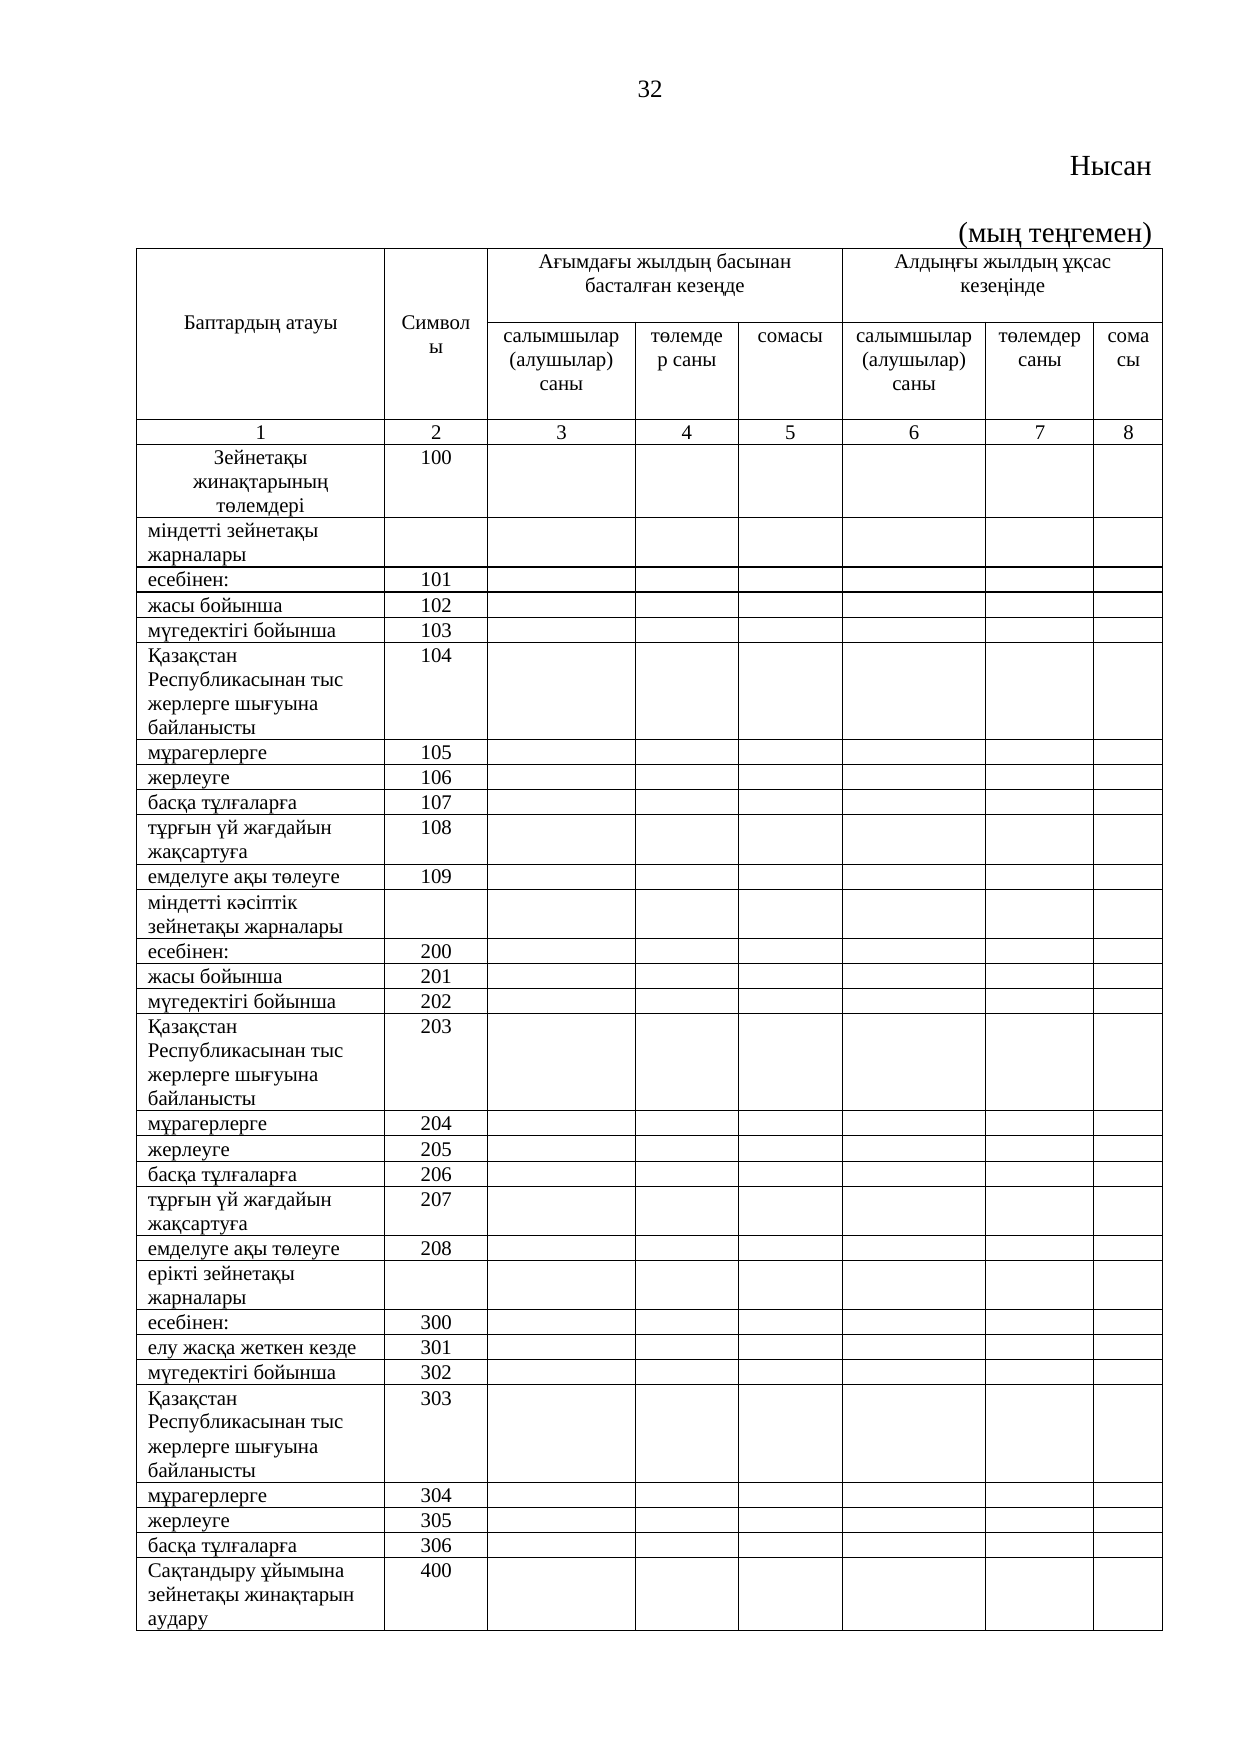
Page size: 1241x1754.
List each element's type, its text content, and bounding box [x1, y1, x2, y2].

table_cell [986, 1385, 1093, 1482]
table_cell [636, 1508, 738, 1532]
table_cell [986, 939, 1093, 963]
table_cell [739, 1483, 842, 1507]
table_cell [488, 1136, 635, 1161]
table_cell 108 [385, 815, 487, 863]
table_cell 2 [385, 420, 487, 444]
table_cell [986, 890, 1093, 938]
table_cell [843, 568, 985, 591]
table_header Алдыңғы жылдың ұқсас кезеңінде [843, 249, 1162, 322]
table_cell жасы бойынша [137, 964, 384, 988]
table_cell [488, 865, 635, 888]
table_cell 103 [385, 618, 487, 642]
table_cell [1094, 765, 1162, 789]
table_cell [488, 890, 635, 938]
table_cell [488, 518, 635, 566]
table_cell 204 [385, 1111, 487, 1135]
table_cell [385, 1261, 487, 1309]
table_cell [1094, 740, 1162, 764]
table_cell мүгедектігі бойынша [137, 618, 384, 642]
table_cell [1094, 1310, 1162, 1334]
table_cell [843, 518, 985, 566]
table_cell [488, 1014, 635, 1110]
table_cell [739, 939, 842, 963]
table_cell [843, 1136, 985, 1161]
table_cell 202 [385, 989, 487, 1013]
table_cell жерлеуге [137, 1508, 384, 1532]
table_cell [843, 445, 985, 517]
table_cell [739, 765, 842, 789]
table_cell сомасы [739, 323, 842, 419]
table_cell [1094, 790, 1162, 814]
table_cell [843, 593, 985, 617]
table_cell [1094, 1014, 1162, 1110]
table_cell [385, 518, 487, 566]
table_cell [986, 1360, 1093, 1384]
table_cell [739, 815, 842, 863]
table_cell [739, 1533, 842, 1557]
table_cell [739, 1162, 842, 1186]
table_cell [843, 989, 985, 1013]
table_cell [986, 964, 1093, 988]
table_cell [1094, 593, 1162, 617]
table_cell [1094, 1111, 1162, 1135]
table_cell [986, 740, 1093, 764]
table_cell [488, 1187, 635, 1235]
table_cell жерлеуге [137, 765, 384, 789]
table_cell емделуге ақы төлеуге [137, 865, 384, 888]
table_cell [1094, 815, 1162, 863]
table_cell 8 [1094, 420, 1162, 444]
table_cell [843, 1261, 985, 1309]
table_cell [636, 1335, 738, 1359]
table_cell [636, 518, 738, 566]
table_cell [636, 939, 738, 963]
table_cell 305 [385, 1508, 487, 1532]
table_cell ерікті зейнетақы жарналары [137, 1261, 384, 1309]
table_cell [488, 1236, 635, 1260]
table_cell 303 [385, 1385, 487, 1482]
table_cell 205 [385, 1136, 487, 1161]
table_cell 106 [385, 765, 487, 789]
table_cell [843, 939, 985, 963]
table_cell [488, 1508, 635, 1532]
table_cell 206 [385, 1162, 487, 1186]
table_cell салымшылар (алушылар) саны [488, 323, 635, 419]
table_cell 300 [385, 1310, 487, 1334]
table_cell 7 [986, 420, 1093, 444]
table_cell [843, 865, 985, 888]
table_header Баптардың атауы [137, 249, 384, 419]
table_cell [986, 815, 1093, 863]
table_cell [739, 1236, 842, 1260]
table_cell есебінен: [137, 939, 384, 963]
table_cell [986, 1014, 1093, 1110]
table_cell емделуге ақы төлеуге [137, 1236, 384, 1260]
table_cell [739, 1187, 842, 1235]
table_cell [636, 865, 738, 888]
table_cell [739, 445, 842, 517]
table_cell [986, 1508, 1093, 1532]
table_cell [843, 1508, 985, 1532]
table_cell [739, 964, 842, 988]
table_cell [1094, 1385, 1162, 1482]
table_cell [1094, 1187, 1162, 1235]
table_cell [986, 1533, 1093, 1557]
table_cell [739, 518, 842, 566]
table_cell басқа тұлғаларға [137, 1533, 384, 1557]
table_cell [1094, 989, 1162, 1013]
table_cell міндетті зейнетақы жарналары [137, 518, 384, 566]
table_cell [739, 989, 842, 1013]
table_cell [986, 989, 1093, 1013]
table_cell [636, 1558, 738, 1630]
table_cell [488, 790, 635, 814]
table_cell 3 [488, 420, 635, 444]
table_cell [843, 1187, 985, 1235]
text Нысан [148, 148, 1152, 181]
table_cell [488, 1533, 635, 1557]
table_cell [1094, 1483, 1162, 1507]
table_cell [636, 1136, 738, 1161]
table_header Ағымдағы жылдың басынан басталған кезеңде [488, 249, 842, 322]
table_cell [488, 618, 635, 642]
table_cell [843, 740, 985, 764]
table_cell [1094, 890, 1162, 938]
table_cell [636, 1187, 738, 1235]
table_cell [739, 890, 842, 938]
table_cell [739, 568, 842, 591]
table_cell елу жасқа жеткен кезде [137, 1335, 384, 1359]
table_cell 200 [385, 939, 487, 963]
table_cell мұрагерлерге [137, 1483, 384, 1507]
table_cell [488, 765, 635, 789]
table_cell 4 [636, 420, 738, 444]
table_cell [1094, 518, 1162, 566]
table_cell 6 [843, 420, 985, 444]
table_cell [488, 740, 635, 764]
table_cell [488, 1483, 635, 1507]
table_cell [739, 865, 842, 888]
table_cell [843, 890, 985, 938]
table_cell 5 [739, 420, 842, 444]
text (мың теңгемен) [148, 215, 1152, 248]
table_cell [739, 1111, 842, 1135]
table_cell [636, 815, 738, 863]
table_cell [636, 1236, 738, 1260]
table_cell [488, 1261, 635, 1309]
table_cell [636, 1533, 738, 1557]
table_cell есебінен: [137, 1310, 384, 1334]
table_cell 104 [385, 643, 487, 739]
table_cell [843, 1385, 985, 1482]
table_cell [488, 1310, 635, 1334]
table_cell [739, 1508, 842, 1532]
table_cell [1094, 939, 1162, 963]
table_cell [488, 964, 635, 988]
table_cell 100 [385, 445, 487, 517]
table_cell [488, 1111, 635, 1135]
table_cell [843, 964, 985, 988]
table_header Символы [385, 249, 487, 419]
table_cell [843, 1533, 985, 1557]
table_cell [636, 1310, 738, 1334]
table_cell [636, 964, 738, 988]
table_cell 304 [385, 1483, 487, 1507]
table_cell [986, 1136, 1093, 1161]
table_cell [488, 1162, 635, 1186]
table_cell 400 [385, 1558, 487, 1630]
table_cell [636, 740, 738, 764]
table_cell 302 [385, 1360, 487, 1384]
table_cell [1094, 1508, 1162, 1532]
table_cell 102 [385, 593, 487, 617]
table_cell [636, 618, 738, 642]
table_cell [843, 618, 985, 642]
table_cell [636, 765, 738, 789]
table_cell [843, 1558, 985, 1630]
table_cell [986, 1335, 1093, 1359]
table_cell міндетті кәсіптік зейнетақы жарналары [137, 890, 384, 938]
table_cell мұрагерлерге [137, 740, 384, 764]
table_cell 301 [385, 1335, 487, 1359]
table_cell Зейнетақы жинақтарының төлемдері [137, 445, 384, 517]
table_cell [739, 1136, 842, 1161]
table_cell [986, 1483, 1093, 1507]
table_cell жасы бойынша [137, 593, 384, 617]
table_cell [843, 1111, 985, 1135]
table_cell сомасы [1094, 323, 1162, 419]
table_cell мүгедектігі бойынша [137, 1360, 384, 1384]
table_cell 105 [385, 740, 487, 764]
table_cell [1094, 1360, 1162, 1384]
table_cell [488, 568, 635, 591]
table_cell мұрагерлерге [137, 1111, 384, 1135]
table_cell [843, 643, 985, 739]
table_cell [739, 1014, 842, 1110]
table_cell 203 [385, 1014, 487, 1110]
table_cell [636, 989, 738, 1013]
table_cell [986, 593, 1093, 617]
table_cell [636, 1111, 738, 1135]
table_cell [1094, 865, 1162, 888]
table_cell [1094, 1162, 1162, 1186]
table_cell [986, 1236, 1093, 1260]
table_cell [488, 939, 635, 963]
table_cell [739, 1335, 842, 1359]
table_cell [843, 1335, 985, 1359]
table_cell жерлеуге [137, 1136, 384, 1161]
table_cell [488, 1335, 635, 1359]
table_cell Сақтандыру ұйымына зейнетақы жинақтарын аудару [137, 1558, 384, 1630]
table_cell 1 [137, 420, 384, 444]
table_cell Қазақстан Республикасынан тыс жерлерге шығуына байланысты [137, 1014, 384, 1110]
table_cell [986, 865, 1093, 888]
table_cell [636, 643, 738, 739]
table_cell [739, 1261, 842, 1309]
table_cell 208 [385, 1236, 487, 1260]
table_cell [739, 1310, 842, 1334]
table_cell [986, 568, 1093, 591]
table_cell [636, 1360, 738, 1384]
table_cell 107 [385, 790, 487, 814]
table_cell [843, 1310, 985, 1334]
table_cell [739, 1385, 842, 1482]
table_cell [843, 815, 985, 863]
table_cell [843, 1483, 985, 1507]
table_cell [1094, 445, 1162, 517]
table_cell [488, 643, 635, 739]
table_cell 101 [385, 568, 487, 591]
table_cell [843, 1360, 985, 1384]
table_cell Қазақстан Республикасынан тыс жерлерге шығуына байланысты [137, 1385, 384, 1482]
table_cell [488, 1558, 635, 1630]
table_cell [1094, 1533, 1162, 1557]
table_cell [1094, 618, 1162, 642]
table_cell 207 [385, 1187, 487, 1235]
table_cell [636, 1162, 738, 1186]
table_cell [636, 1483, 738, 1507]
table_cell [986, 445, 1093, 517]
table_cell төлемдер саны [636, 323, 738, 419]
table_cell [986, 1558, 1093, 1630]
table_cell [986, 1310, 1093, 1334]
table_cell есебінен: [137, 568, 384, 591]
table_cell [843, 1014, 985, 1110]
table_cell [739, 643, 842, 739]
table_cell [385, 890, 487, 938]
table_cell [986, 618, 1093, 642]
table_cell [636, 445, 738, 517]
table_cell [986, 1187, 1093, 1235]
table_cell басқа тұлғаларға [137, 790, 384, 814]
table_cell [739, 740, 842, 764]
table_cell Қазақстан Республикасынан тыс жерлерге шығуына байланысты [137, 643, 384, 739]
table_cell [1094, 1335, 1162, 1359]
table_cell [636, 790, 738, 814]
table_cell [1094, 1236, 1162, 1260]
table_cell салымшылар (алушылар) саны [843, 323, 985, 419]
table_cell төлемдер саны [986, 323, 1093, 419]
table_cell [1094, 1261, 1162, 1309]
table_cell [843, 765, 985, 789]
table_cell басқа тұлғаларға [137, 1162, 384, 1186]
table_cell [636, 890, 738, 938]
table_cell [1094, 1558, 1162, 1630]
table_cell [636, 568, 738, 591]
table_cell [986, 1162, 1093, 1186]
table_cell [488, 1385, 635, 1482]
table_cell [739, 1360, 842, 1384]
table_cell [739, 593, 842, 617]
table_cell [986, 518, 1093, 566]
table_cell [1094, 1136, 1162, 1161]
table_cell [488, 593, 635, 617]
table_cell [636, 593, 738, 617]
table_cell [1094, 643, 1162, 739]
table_cell [843, 1162, 985, 1186]
table_cell [986, 790, 1093, 814]
table_cell [739, 618, 842, 642]
table_cell 306 [385, 1533, 487, 1557]
table_cell [488, 815, 635, 863]
table_cell [739, 1558, 842, 1630]
table_cell [488, 989, 635, 1013]
table_cell [739, 790, 842, 814]
table_cell мүгедектігі бойынша [137, 989, 384, 1013]
table_cell 201 [385, 964, 487, 988]
table_cell тұрғын үй жағдайын жақсартуға [137, 815, 384, 863]
table_cell 109 [385, 865, 487, 888]
table_cell [986, 643, 1093, 739]
table_cell [986, 765, 1093, 789]
table_cell [488, 445, 635, 517]
table_cell [986, 1261, 1093, 1309]
table_cell тұрғын үй жағдайын жақсартуға [137, 1187, 384, 1235]
table_cell [636, 1385, 738, 1482]
table_cell [636, 1261, 738, 1309]
table_cell [1094, 568, 1162, 591]
table_cell [1094, 964, 1162, 988]
table_cell [488, 1360, 635, 1384]
table_cell [986, 1111, 1093, 1135]
table_cell [843, 1236, 985, 1260]
table_cell [636, 1014, 738, 1110]
table_cell [843, 790, 985, 814]
